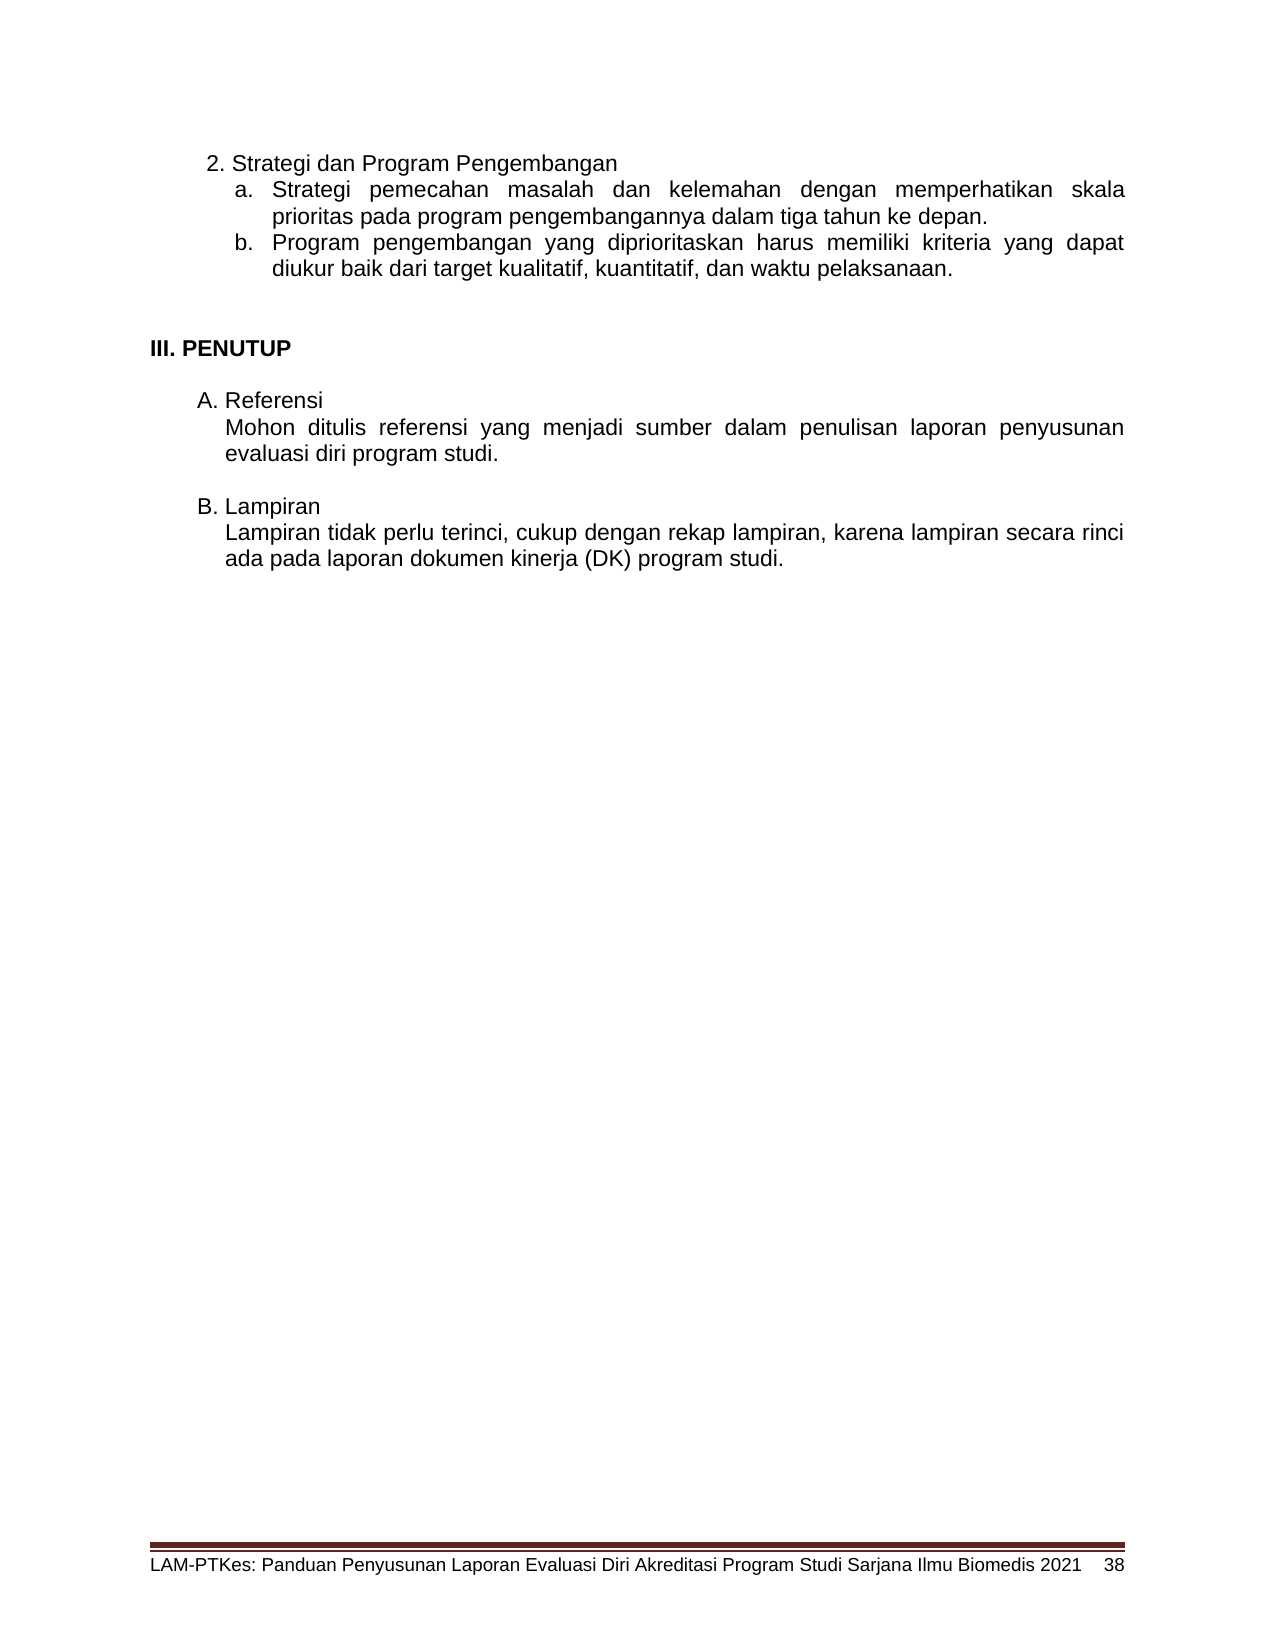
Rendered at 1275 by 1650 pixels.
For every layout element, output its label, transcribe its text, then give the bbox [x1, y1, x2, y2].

list Program pengembangan yang diprioritaskan harus memiliki kriteria yang dapat diukur baik dari target kualitatif, kuantitatif, dan waktu pelaksanaan. [234, 229, 1125, 282]
subtitle 2. Strategi dan Program Pengembangan [150, 150, 1125, 176]
subtitle III. PENUTUP [150, 334, 1125, 361]
text Lampiran tidak perlu terinci, cukup dengan rekap lampiran, karena lampiran secara rinci ada pada laporan dokumen kinerja (DK) program studi. [225, 519, 1125, 572]
subtitle A. Referensi [197, 387, 1125, 413]
subtitle B. Lampiran [197, 493, 1125, 519]
list Strategi pemecahan masalah dan kelemahan dengan memperhatikan skala prioritas pada program pengembangannya dalam tiga tahun ke depan. [234, 176, 1125, 229]
text Mohon ditulis referensi yang menjadi sumber dalam penulisan laporan penyusunan evaluasi diri program studi. [225, 413, 1125, 466]
